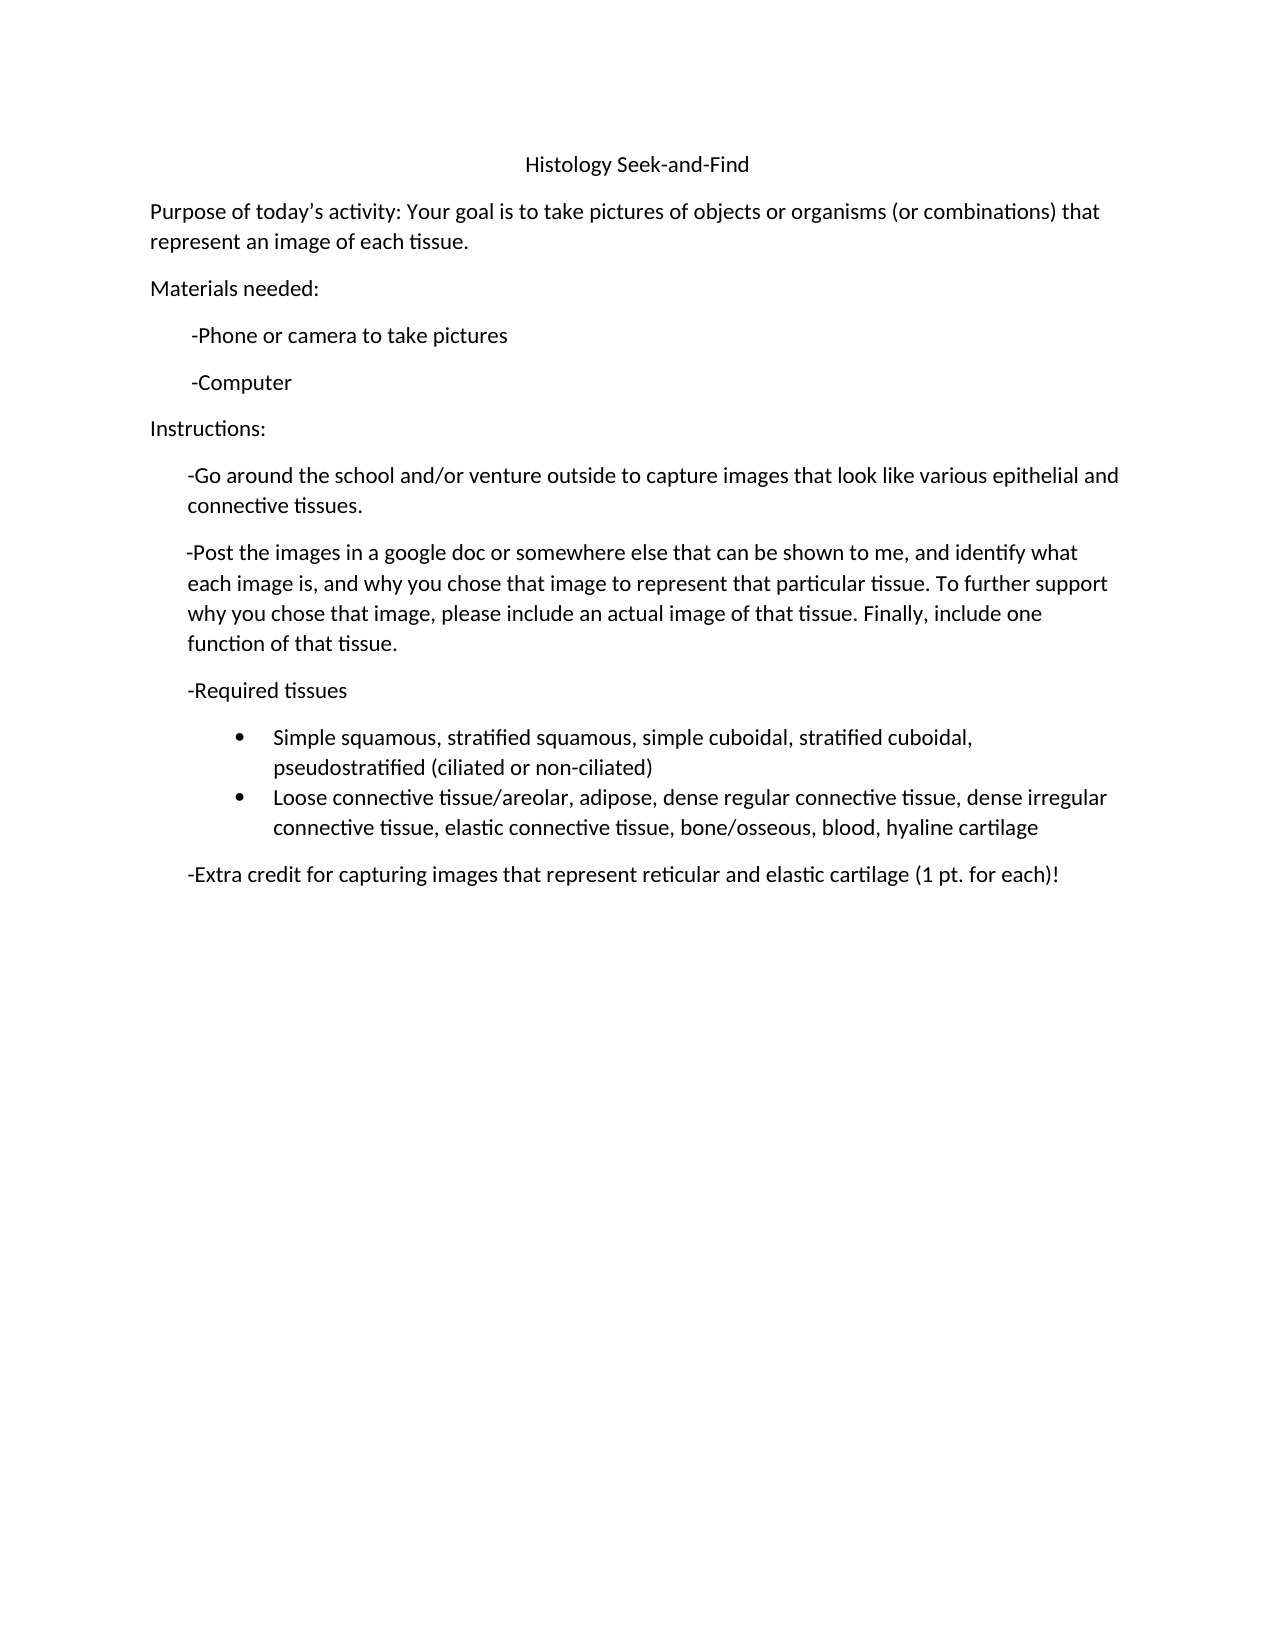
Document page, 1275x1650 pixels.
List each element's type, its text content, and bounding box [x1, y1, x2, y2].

text -Extra credit for capturing images that represent reticular and elastic cartilage (1 pt. for each)! [150, 860, 1125, 888]
text Instructions: [150, 414, 1125, 443]
text -Post the images in a google doc or somewhere else that can be shown to me, and identify what each image is, and why you chose that image to represent that particular tissue. To further support why you chose that image, please include an actual image of that tissue. Finally, include one function of that tissue. [150, 538, 1125, 657]
text Purpose of today’s activity: Your goal is to take pictures of objects or organisms (or combinations) that represent an image of each tissue. [150, 197, 1125, 255]
text Histology Seek-and-Find [150, 150, 1125, 178]
text -Go around the school and/or venture outside to capture images that look like various epithelial and connective tissues. [150, 461, 1125, 520]
text -Required tissues [150, 676, 1125, 704]
text Materials needed: [150, 274, 1125, 302]
list Simple squamous, stratified squamous, simple cuboidal, stratified cuboidal, pseudostratified (ciliated or non-ciliated) [236, 723, 1125, 781]
text -Computer [150, 368, 1125, 396]
text -Phone or camera to take pictures [150, 321, 1125, 349]
list Loose connective tissue/areolar, adipose, dense regular connective tissue, dense irregular connective tissue, elastic connective tissue, bone/osseous, blood, hyaline cartilage [236, 783, 1125, 842]
